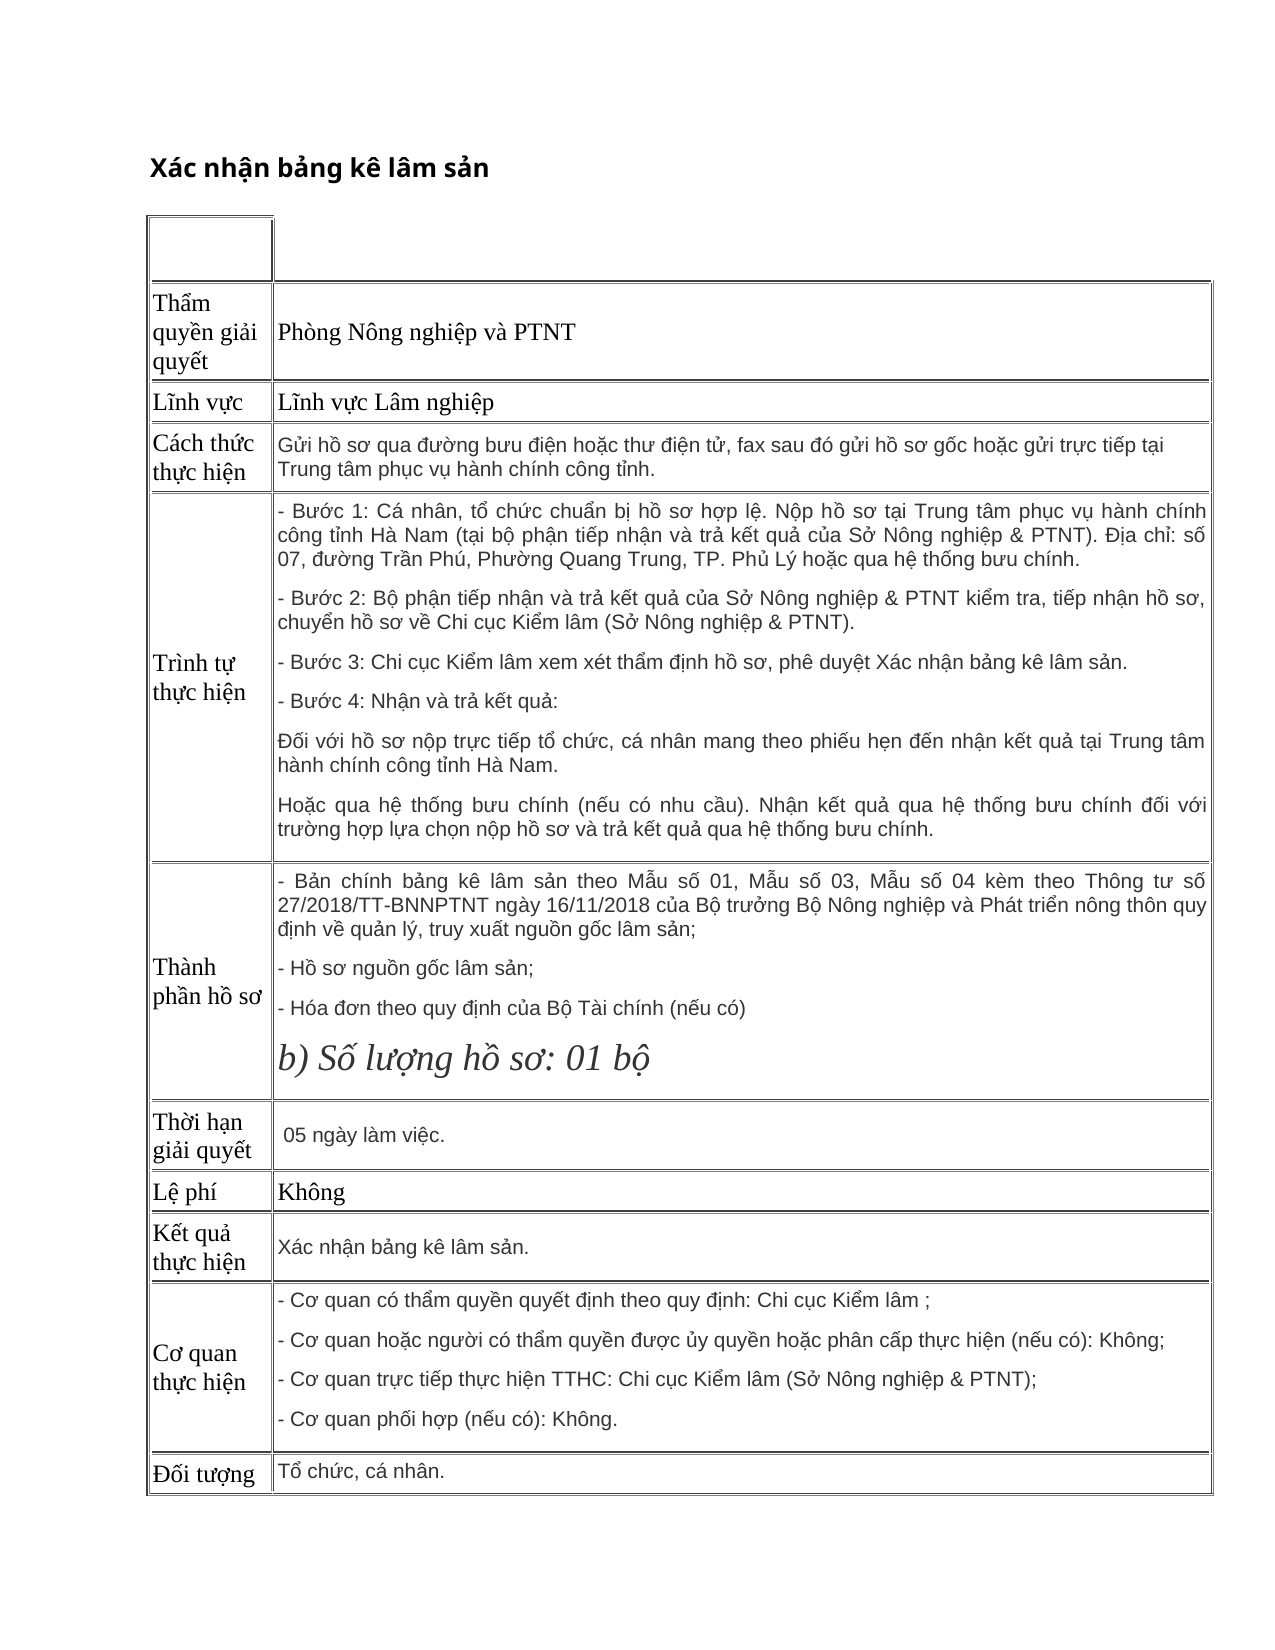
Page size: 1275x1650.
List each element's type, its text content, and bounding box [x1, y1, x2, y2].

table_header [150, 218, 273, 280]
text Xác nhận bảng kê lâm sản [150, 150, 1125, 186]
table_cell Trình tự thực hiện [148, 491, 273, 861]
table_cell Kết quả thực hiện [150, 1210, 271, 1280]
table_cell Gửi hồ sơ qua đường bưu điện hoặc thư điện tử, fax sau đó gửi hồ sơ gốc hoặc gửi trực tiếp tại Trung tâm phục vụ hành chính công tỉnh. [273, 421, 1212, 491]
table_cell Thẩm quyền giải quyết [150, 280, 271, 379]
table_cell Lệ phí [148, 1169, 273, 1210]
table_cell Phòng Nông nghiệp và PTNT [273, 280, 1212, 379]
table_cell Xác nhận bảng kê lâm sản. [274, 1210, 1211, 1280]
table_cell Đối tượng thực hiện [150, 1451, 273, 1492]
table_cell Cơ quan thực hiện [150, 1280, 271, 1451]
table_cell 05 ngày làm việc. [273, 1099, 1212, 1169]
table_cell - Bản chính bảng kê lâm sản theo Mẫu số 01, Mẫu số 03, Mẫu số 04 kèm theo Thông tư số 27/2018/TT-BNNPTNT ngày 16/11/2018 của Bộ trưởng Bộ Nông nghiệp và Phát triển nông thôn quy định về quản lý, truy xuất nguồn gốc lâm sản; - Hồ sơ nguồn gốc lâm sản; - Hóa đơn theo quy định của Bộ Tài chính (nếu có) b) Số lượng hồ sơ: 01 bộ [273, 861, 1212, 1099]
table_cell - Cơ quan có thẩm quyền quyết định theo quy định: Chi cục Kiểm lâm ; - Cơ quan hoặc người có thẩm quyền được ủy quyền hoặc phân cấp thực hiện (nếu có): Không; - Cơ quan trực tiếp thực hiện TTHC: Chi cục Kiểm lâm (Sở Nông nghiệp & PTNT); - Cơ quan phối hợp (nếu có): Không. [274, 1280, 1211, 1451]
table_cell Thành phần hồ sơ [148, 861, 273, 1099]
table_cell Tổ chức, cá nhân. [273, 1451, 1211, 1492]
table_cell Lĩnh vực [150, 379, 271, 421]
table_cell Thời hạn giải quyết [148, 1099, 273, 1169]
table_cell Cách thức thực hiện [148, 421, 273, 491]
table_cell - Bước 1: Cá nhân, tổ chức chuẩn bị hồ sơ hợp lệ. Nộp hồ sơ tại Trung tâm phục vụ hành chính công tỉnh Hà Nam (tại bộ phận tiếp nhận và trả kết quả của Sở Nông nghiệp & PTNT). Địa chỉ: số 07, đường Trần Phú, Phường Quang Trung, TP. Phủ Lý hoặc qua hệ thống bưu chính. - Bước 2: Bộ phận tiếp nhận và trả kết quả của Sở Nông nghiệp & PTNT kiểm tra, tiếp nhận hồ sơ, chuyển hồ sơ về Chi cục Kiểm lâm (Sở Nông nghiệp & PTNT). - Bước 3: Chi cục Kiểm lâm xem xét thẩm định hồ sơ, phê duyệt Xác nhận bảng kê lâm sản. - Bước 4: Nhận và trả kết quả: Đối với hồ sơ nộp trực tiếp tổ chức, cá nhân mang theo phiếu hẹn đến nhận kết quả tại Trung tâm hành chính công tỉnh Hà Nam. Hoặc qua hệ thống bưu chính (nếu có nhu cầu). Nhận kết quả qua hệ thống bưu chính đối với trường hợp lựa chọn nộp hồ sơ và trả kết quả qua hệ thống bưu chính. [273, 491, 1212, 861]
table_cell Lĩnh vực Lâm nghiệp [274, 379, 1211, 421]
table_cell Không [273, 1169, 1212, 1210]
